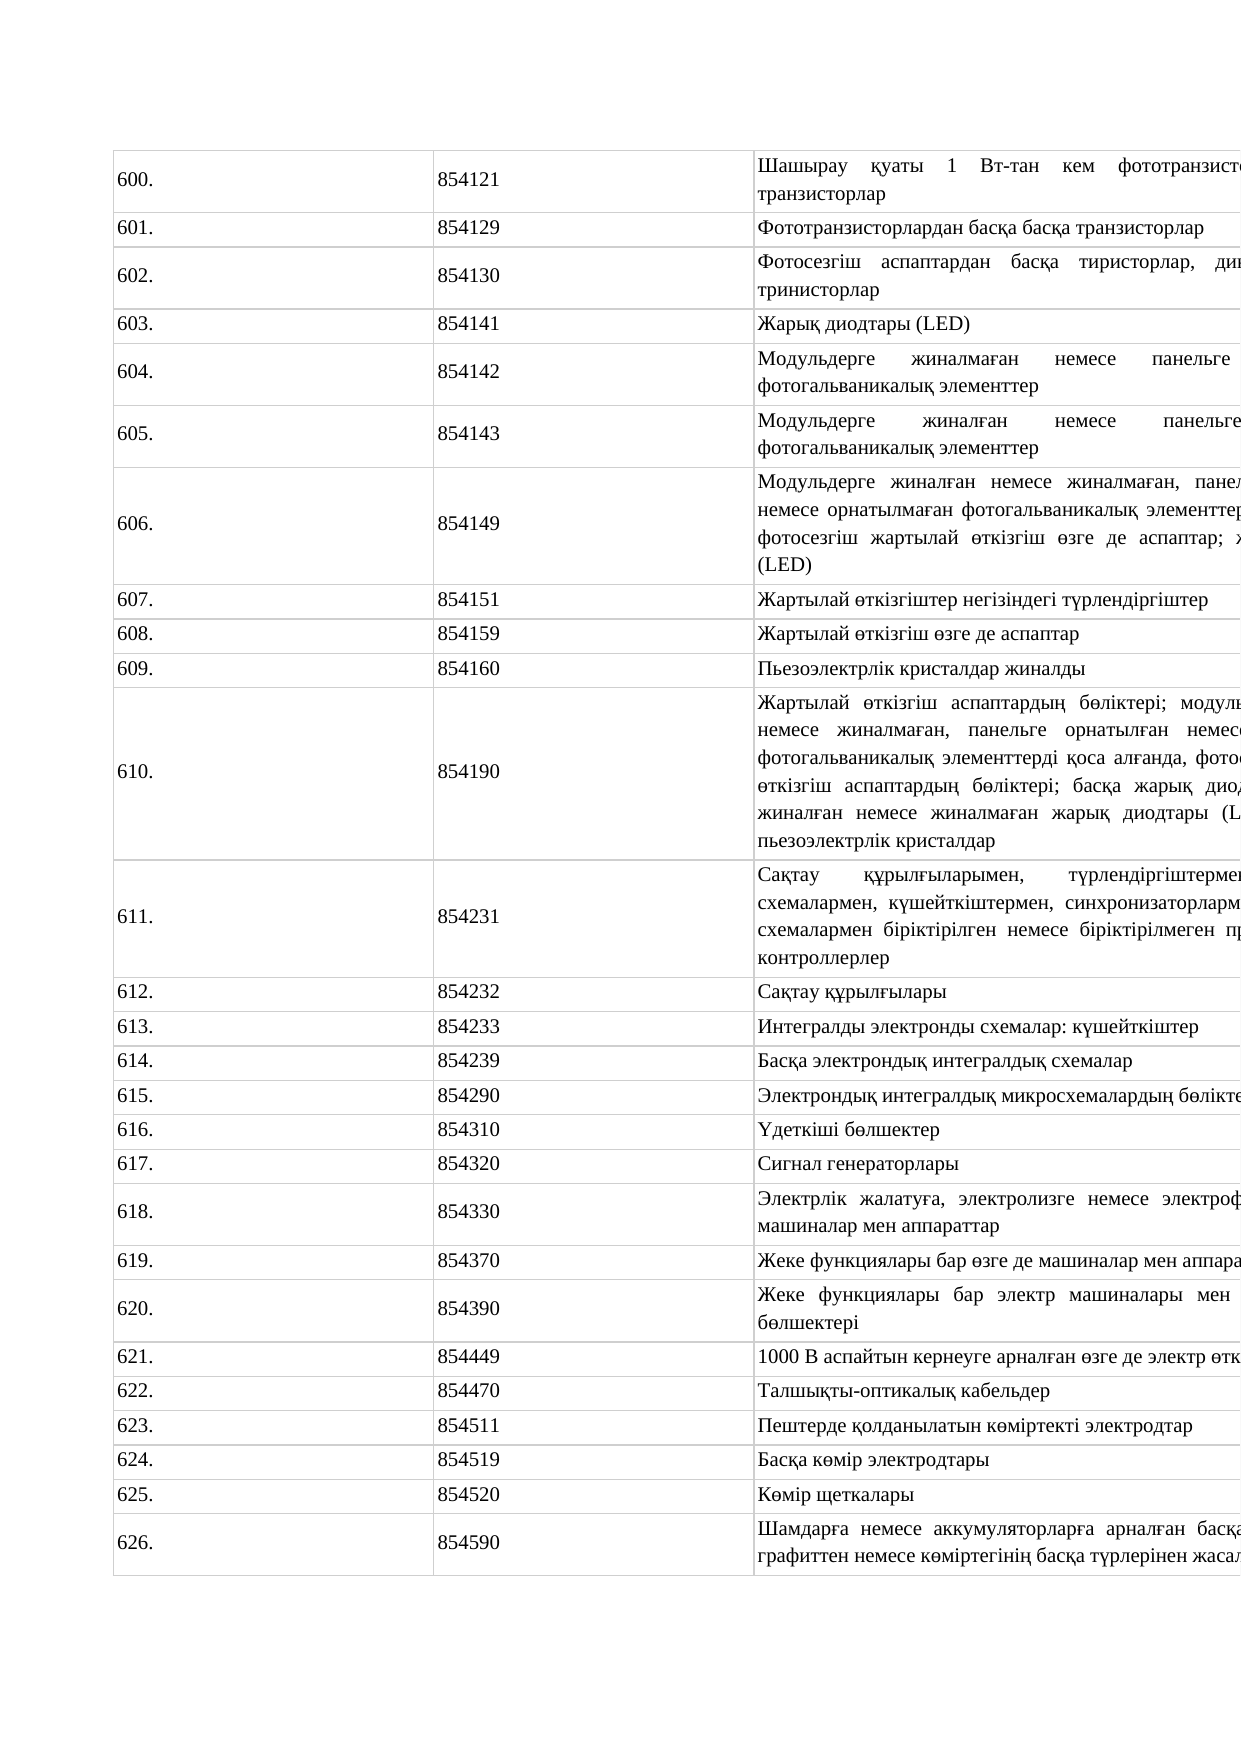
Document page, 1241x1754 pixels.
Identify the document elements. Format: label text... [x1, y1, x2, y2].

table_cell 617. [114, 1150, 433, 1183]
table_cell 854151 [434, 585, 753, 618]
table_cell 854159 [434, 620, 753, 653]
table_cell Жартылай өткізгіш өзге де аспаптар [755, 620, 1240, 653]
table_cell 854239 [434, 1047, 753, 1080]
table_cell 854370 [434, 1246, 753, 1279]
table_cell Жартылай өткізгіш аспаптардың бөліктері; модульдерге жиналған немесе жиналмаған, панельге орнатылған немесе орнатылмаған фотогальваникалық элементтерді қоса алғанда, фотосезгіш жартылай өткізгіш аспаптардың бөліктері; басқа жарық диодтарымен (LED) жиналған немесе жиналмаған жарық диодтары (LED); жинақтағы пьезоэлектрлік кристалдар [755, 688, 1240, 859]
table_cell 615. [114, 1081, 433, 1114]
table_cell 854320 [434, 1150, 753, 1183]
table_cell 854142 [434, 344, 753, 405]
table_cell 854330 [434, 1184, 753, 1245]
table_cell 607. [114, 585, 433, 618]
table_cell 602. [114, 248, 433, 308]
table_cell 625. [114, 1480, 433, 1513]
table_cell 604. [114, 344, 433, 405]
table_cell 606. [114, 468, 433, 584]
table_cell 854141 [434, 310, 753, 343]
table_cell 622. [114, 1377, 433, 1410]
table_cell 854470 [434, 1377, 753, 1410]
table_cell Жарық диодтары (LED) [755, 310, 1240, 343]
table_cell 854520 [434, 1480, 753, 1513]
table_cell 623. [114, 1411, 433, 1444]
table_cell 854130 [434, 248, 753, 308]
table_cell Модульдерге жиналған немесе жиналмаған, панельге орнатылған немесе орнатылмаған фотогальваникалық элементтерді қоса алғанда, фотосезгіш жартылай өткізгіш өзге де аспаптар; жарық диодтары (LED) [755, 468, 1240, 584]
table_cell 854233 [434, 1012, 753, 1045]
table_cell Сақтау құрылғылары [755, 978, 1240, 1011]
table_cell Басқа электрондық интегралдық схемалар [755, 1047, 1240, 1080]
table_cell Жеке функциялары бар электр машиналары мен жабдықтарының бөлшектері [755, 1280, 1240, 1341]
table_cell 854129 [434, 213, 753, 246]
table_cell Фототранзисторлардан басқа басқа транзисторлар [755, 213, 1240, 246]
table_cell Басқа көмір электродтары [755, 1446, 1240, 1479]
table_cell 603. [114, 310, 433, 343]
table_cell 854590 [434, 1514, 753, 1575]
table_cell 854511 [434, 1411, 753, 1444]
table_cell Талшықты-оптикалық кабельдер [755, 1377, 1240, 1410]
table_cell 854231 [434, 861, 753, 977]
table_cell 854449 [434, 1343, 753, 1376]
table_cell Электрлік жалатуға, электролизге немесе электрофорезге арналған машиналар мен аппараттар [755, 1184, 1240, 1245]
table_cell 608. [114, 620, 433, 653]
table_cell Сақтау құрылғыларымен, түрлендіргіштермен, логикалық схемалармен, күшейткіштермен, синхронизаторлармен немесе басқа схемалармен біріктірілген немесе біріктірілмеген процессорлар мен контроллерлер [755, 861, 1240, 977]
table_cell 854121 [434, 151, 753, 212]
table_cell 854290 [434, 1081, 753, 1114]
table_cell 613. [114, 1012, 433, 1045]
table_cell 620. [114, 1280, 433, 1341]
table_cell Шашырау қуаты 1 Вт-тан кем фототранзисторлардан басқа транзисторлар [755, 151, 1240, 212]
table_cell 612. [114, 978, 433, 1011]
table_cell 611. [114, 861, 433, 977]
table_cell 618. [114, 1184, 433, 1245]
table_cell Электрондық интегралдық микросхемалардың бөліктері [755, 1081, 1240, 1114]
table_cell 854310 [434, 1115, 753, 1148]
table_cell 854160 [434, 654, 753, 687]
table_cell Жеке функциялары бар өзге де машиналар мен аппаратура [755, 1246, 1240, 1279]
table_cell 614. [114, 1047, 433, 1080]
table_cell Пештерде қолданылатын көміртекті электродтар [755, 1411, 1240, 1444]
table_cell 854149 [434, 468, 753, 584]
table_cell 854390 [434, 1280, 753, 1341]
table_cell 1000 В аспайтын кернеуге арналған өзге де электр өткізгіштер [755, 1343, 1240, 1376]
table_cell 619. [114, 1246, 433, 1279]
table_cell Модульдерге жиналмаған немесе панельге орнатылмаған фотогальваникалық элементтер [755, 344, 1240, 405]
table_cell 854190 [434, 688, 753, 859]
table_cell 605. [114, 406, 433, 467]
table_cell Модульдерге жиналған немесе панельге орнатылған фотогальваникалық элементтер [755, 406, 1240, 467]
table_cell 854519 [434, 1446, 753, 1479]
table_cell 610. [114, 688, 433, 859]
table_cell 601. [114, 213, 433, 246]
table_cell 609. [114, 654, 433, 687]
table_cell Пьезоэлектрлік кристалдар жиналды [755, 654, 1240, 687]
table_cell 854143 [434, 406, 753, 467]
table_cell 621. [114, 1343, 433, 1376]
table_cell Шамдарға немесе аккумуляторларға арналған басқа көмірлер және графиттен немесе көміртегінің басқа түрлерінен жасалған бұйымдар [755, 1514, 1240, 1575]
table_cell 626. [114, 1514, 433, 1575]
table_cell 624. [114, 1446, 433, 1479]
table_cell Интегралды электронды схемалар: күшейткіштер [755, 1012, 1240, 1045]
table_cell Жартылай өткізгіштер негізіндегі түрлендіргіштер [755, 585, 1240, 618]
table_cell 616. [114, 1115, 433, 1148]
table_cell Үдеткіші бөлшектер [755, 1115, 1240, 1148]
table_cell 600. [114, 151, 433, 212]
table_cell Сигнал генераторлары [755, 1150, 1240, 1183]
table_cell Фотосезгіш аспаптардан басқа тиристорлар, динисторлар және тринисторлар [755, 248, 1240, 308]
table_cell 854232 [434, 978, 753, 1011]
table_cell Көмір щеткалары [755, 1480, 1240, 1513]
